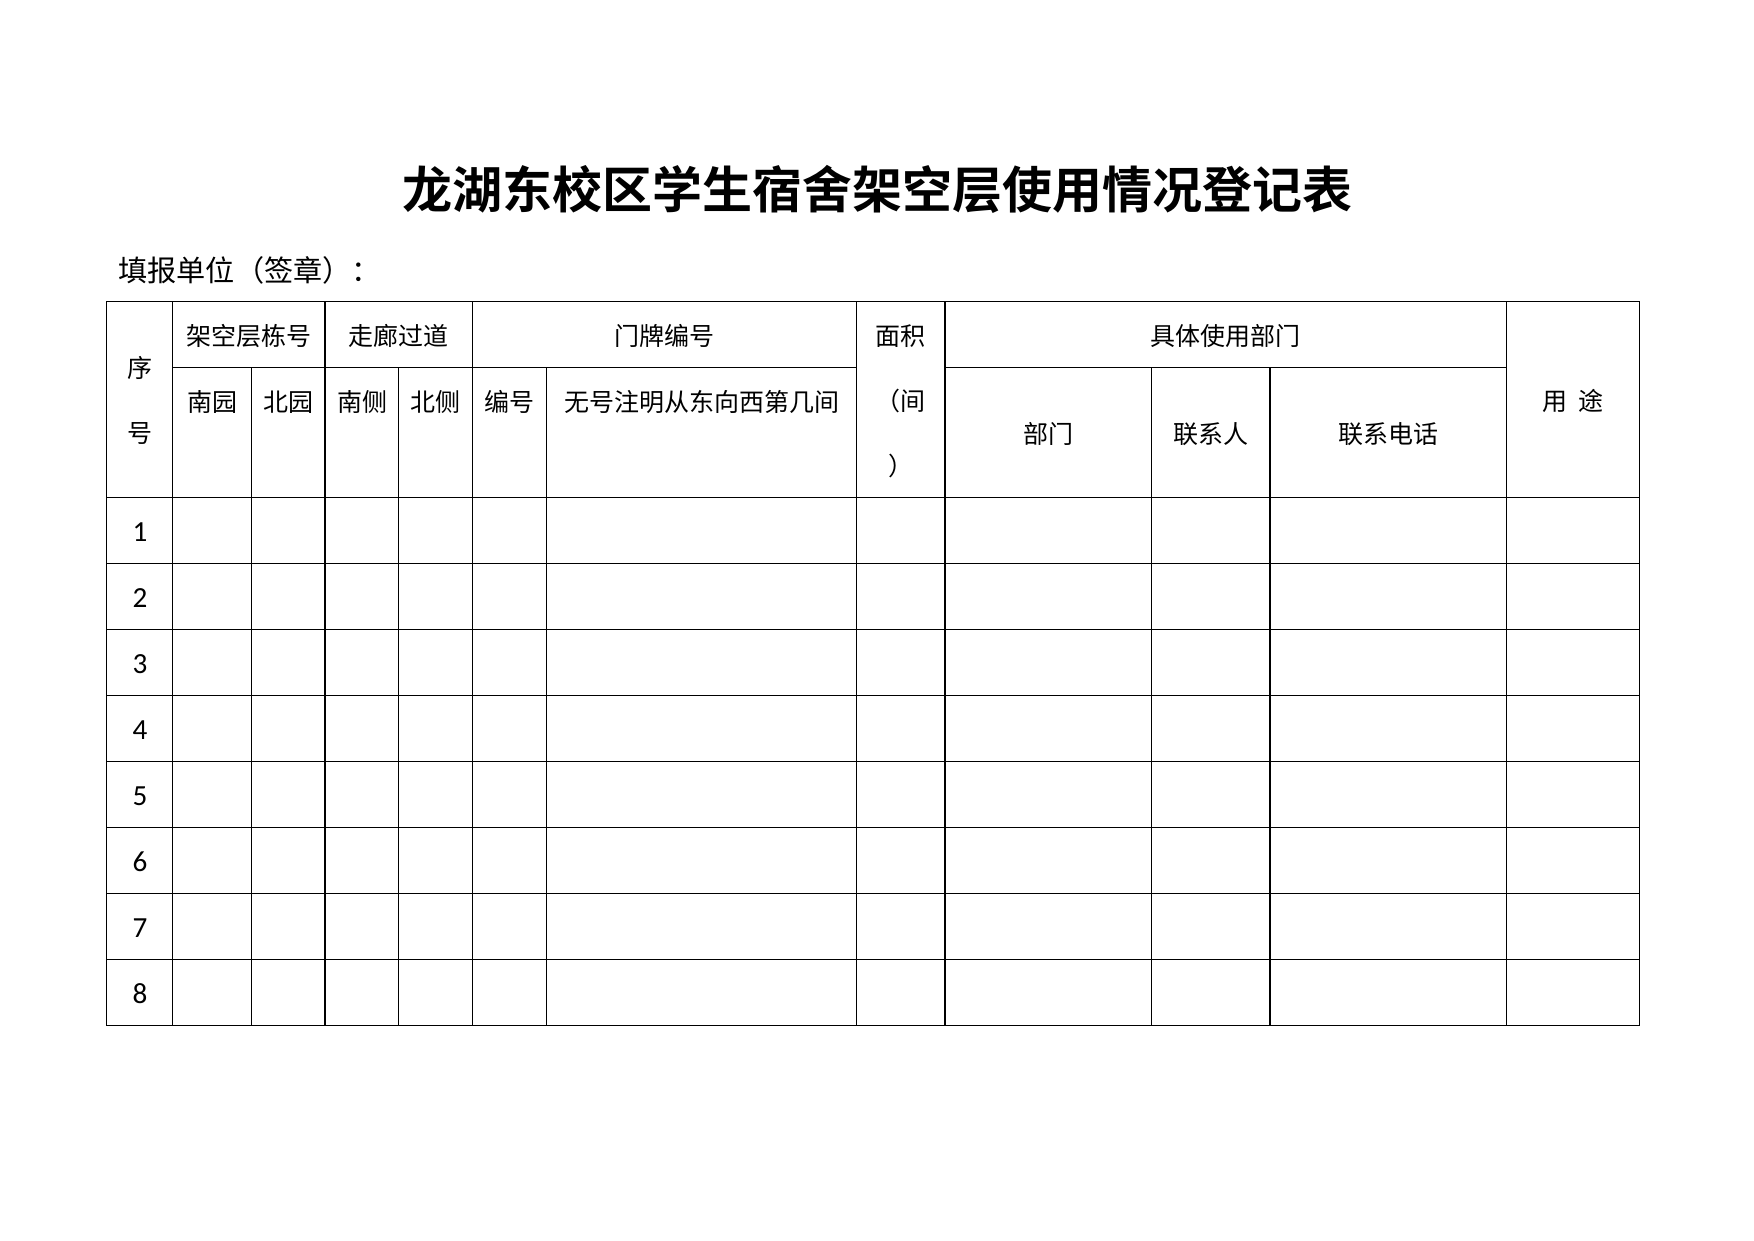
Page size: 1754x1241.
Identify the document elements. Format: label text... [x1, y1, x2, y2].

table_cell [326, 828, 398, 893]
table_cell [326, 960, 398, 1025]
table_cell [399, 894, 472, 959]
table_cell [946, 498, 1151, 563]
table_cell [946, 828, 1151, 893]
table_cell [399, 696, 472, 761]
table_cell [252, 630, 324, 695]
table_cell [473, 960, 546, 1025]
table_cell [326, 498, 398, 563]
table_cell [173, 762, 251, 827]
table_cell [399, 828, 472, 893]
table_cell [857, 564, 944, 629]
table_header 门牌编号 [473, 302, 856, 367]
table_cell 3 [107, 630, 172, 695]
table_cell 1 [107, 498, 172, 563]
table_cell 部门 [946, 368, 1151, 497]
table_cell [326, 564, 398, 629]
table_header 序号 [107, 302, 172, 497]
table_cell [473, 498, 546, 563]
table_cell [173, 696, 251, 761]
table_header 用 途 [1507, 302, 1639, 497]
table_cell [1507, 696, 1639, 761]
table_cell [1271, 828, 1506, 893]
table_cell [1507, 564, 1639, 629]
table_cell [547, 630, 856, 695]
table_cell [1271, 696, 1506, 761]
table_cell [252, 564, 324, 629]
table_cell [326, 696, 398, 761]
table_cell [173, 894, 251, 959]
table_cell [1271, 498, 1506, 563]
table_cell [473, 828, 546, 893]
table_header 具体使用部门 [946, 302, 1506, 367]
table_cell 联系电话 [1271, 368, 1506, 497]
table_cell [946, 762, 1151, 827]
table_cell [173, 630, 251, 695]
table_cell 编号 [473, 368, 546, 497]
table_cell [173, 498, 251, 563]
table_cell 6 [107, 828, 172, 893]
table_cell [1507, 960, 1639, 1025]
table_cell [946, 564, 1151, 629]
table_cell [547, 696, 856, 761]
table_cell 南侧 [326, 368, 398, 497]
table_cell [1271, 630, 1506, 695]
table_header 面积 （间） [857, 302, 944, 497]
table_cell [547, 564, 856, 629]
table_cell [547, 894, 856, 959]
table_cell [857, 894, 944, 959]
table_cell 南园 [173, 368, 251, 497]
table_cell 4 [107, 696, 172, 761]
table_cell [399, 564, 472, 629]
table_cell [946, 630, 1151, 695]
text 填报单位（签章）： [118, 236, 1636, 301]
table_header 走廊过道 [326, 302, 472, 367]
table_cell [252, 762, 324, 827]
table_cell [1271, 894, 1506, 959]
text 龙湖东校区学生宿舍架空层使用情况登记表 [118, 138, 1636, 236]
table_cell 北园 [252, 368, 324, 497]
table_cell [946, 696, 1151, 761]
table_cell [547, 828, 856, 893]
table_cell [857, 960, 944, 1025]
table_cell [1507, 894, 1639, 959]
table_cell [857, 630, 944, 695]
table_cell [547, 960, 856, 1025]
table_header 架空层栋号 [173, 302, 324, 367]
table_cell [1152, 828, 1269, 893]
table_cell [1152, 762, 1269, 827]
table_cell [1152, 630, 1269, 695]
table_cell 联系人 [1152, 368, 1269, 497]
table_cell [1507, 498, 1639, 563]
table_cell [252, 960, 324, 1025]
table_cell [857, 828, 944, 893]
table_cell [1271, 762, 1506, 827]
table_cell [473, 762, 546, 827]
table_cell [857, 498, 944, 563]
table_cell [1271, 960, 1506, 1025]
table_cell [1507, 630, 1639, 695]
table_cell [399, 498, 472, 563]
table_cell [1152, 960, 1269, 1025]
table_cell [1152, 696, 1269, 761]
table_cell [547, 498, 856, 563]
table_cell 7 [107, 894, 172, 959]
table_cell [1152, 564, 1269, 629]
table_cell [1507, 828, 1639, 893]
table_cell [326, 630, 398, 695]
table_cell [252, 498, 324, 563]
table_cell [326, 762, 398, 827]
table_cell [1507, 762, 1639, 827]
table_cell [857, 762, 944, 827]
table_cell [547, 762, 856, 827]
table_cell [399, 762, 472, 827]
table_cell [1152, 498, 1269, 563]
table_cell 8 [107, 960, 172, 1025]
table_cell [946, 894, 1151, 959]
table_cell [473, 564, 546, 629]
table_cell [326, 894, 398, 959]
table_cell [1271, 564, 1506, 629]
table_cell [399, 960, 472, 1025]
table_cell [473, 630, 546, 695]
table_cell [473, 696, 546, 761]
table_cell [857, 696, 944, 761]
table_cell [173, 828, 251, 893]
table_cell [252, 828, 324, 893]
table_cell 无号注明从东向西第几间 [547, 368, 856, 497]
table_cell [473, 894, 546, 959]
table_cell [1152, 894, 1269, 959]
table_cell [173, 564, 251, 629]
table_cell [252, 894, 324, 959]
table_cell [252, 696, 324, 761]
table_cell 北侧 [399, 368, 472, 497]
table_cell [399, 630, 472, 695]
table_cell [946, 960, 1151, 1025]
table_cell [173, 960, 251, 1025]
table_cell 5 [107, 762, 172, 827]
table_cell 2 [107, 564, 172, 629]
